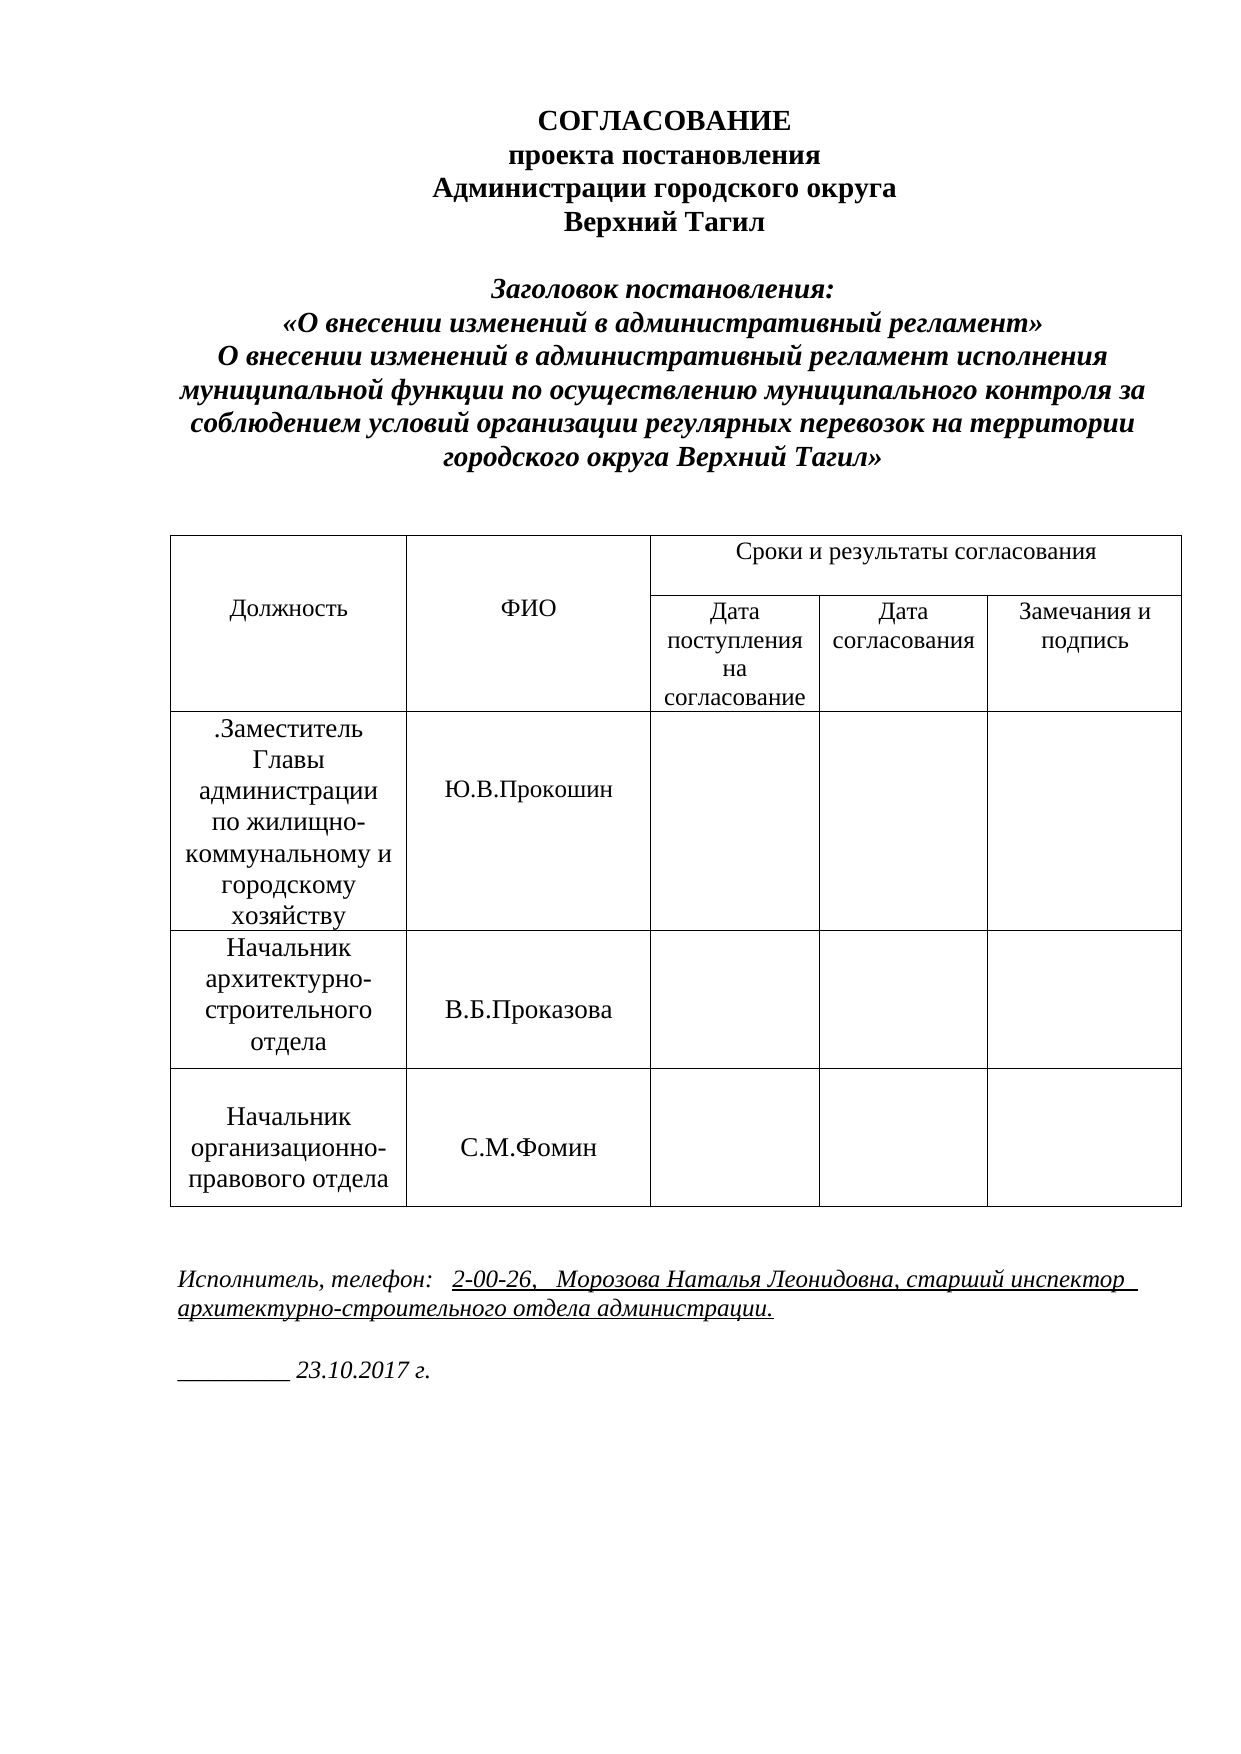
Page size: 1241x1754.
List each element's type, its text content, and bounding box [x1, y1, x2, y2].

text _________ 23.10.2017 г. [177, 1355, 1152, 1384]
text Верхний Тагил [177, 204, 1152, 238]
table_cell .Заместитель Главы администрации по жилищно-коммунальному и городскому хозяйству [171, 712, 406, 930]
text СОГЛАСОВАНИЕ [177, 103, 1152, 137]
table_header Должность [171, 536, 406, 711]
text «О внесении изменений в административный регламент» [177, 305, 1152, 338]
table_cell С.М.Фомин [407, 1069, 650, 1206]
table_cell [988, 1069, 1181, 1206]
table_header Сроки и результаты согласования [651, 536, 1181, 595]
table_cell Начальник организационно-правового отдела [171, 1069, 406, 1206]
table_cell Замечания и подпись [988, 596, 1181, 711]
text Исполнитель, телефон: 2-00-26, Морозова Наталья Леонидовна, старший инспектор архитектурно-строительного отдела администрации. [177, 1264, 1152, 1322]
text Заголовок постановления: [177, 271, 1152, 305]
table_header ФИО [407, 536, 650, 711]
text проекта постановления [177, 137, 1152, 171]
table_cell [651, 712, 819, 930]
table_cell Дата поступления на согласование [651, 596, 819, 711]
table_cell В.Б.Проказова [407, 931, 650, 1068]
text О внесении изменений в административный регламент исполнения муниципальной функции по осуществлению муниципального контроля за соблюдением условий организации регулярных перевозок на территории городского округа Верхний Тагил» [177, 338, 1152, 472]
table_cell [651, 931, 819, 1068]
table_cell [988, 712, 1181, 930]
table_cell Дата согласования [820, 596, 987, 711]
table_cell [820, 1069, 987, 1206]
table_cell Ю.В.Прокошин [407, 712, 650, 930]
table_cell [651, 1069, 819, 1206]
table_cell Начальник архитектурно-строительного отдела [171, 931, 406, 1068]
table_cell [820, 712, 987, 930]
table_cell [988, 931, 1181, 1068]
text Администрации городского округа [177, 171, 1152, 204]
table_cell [820, 931, 987, 1068]
